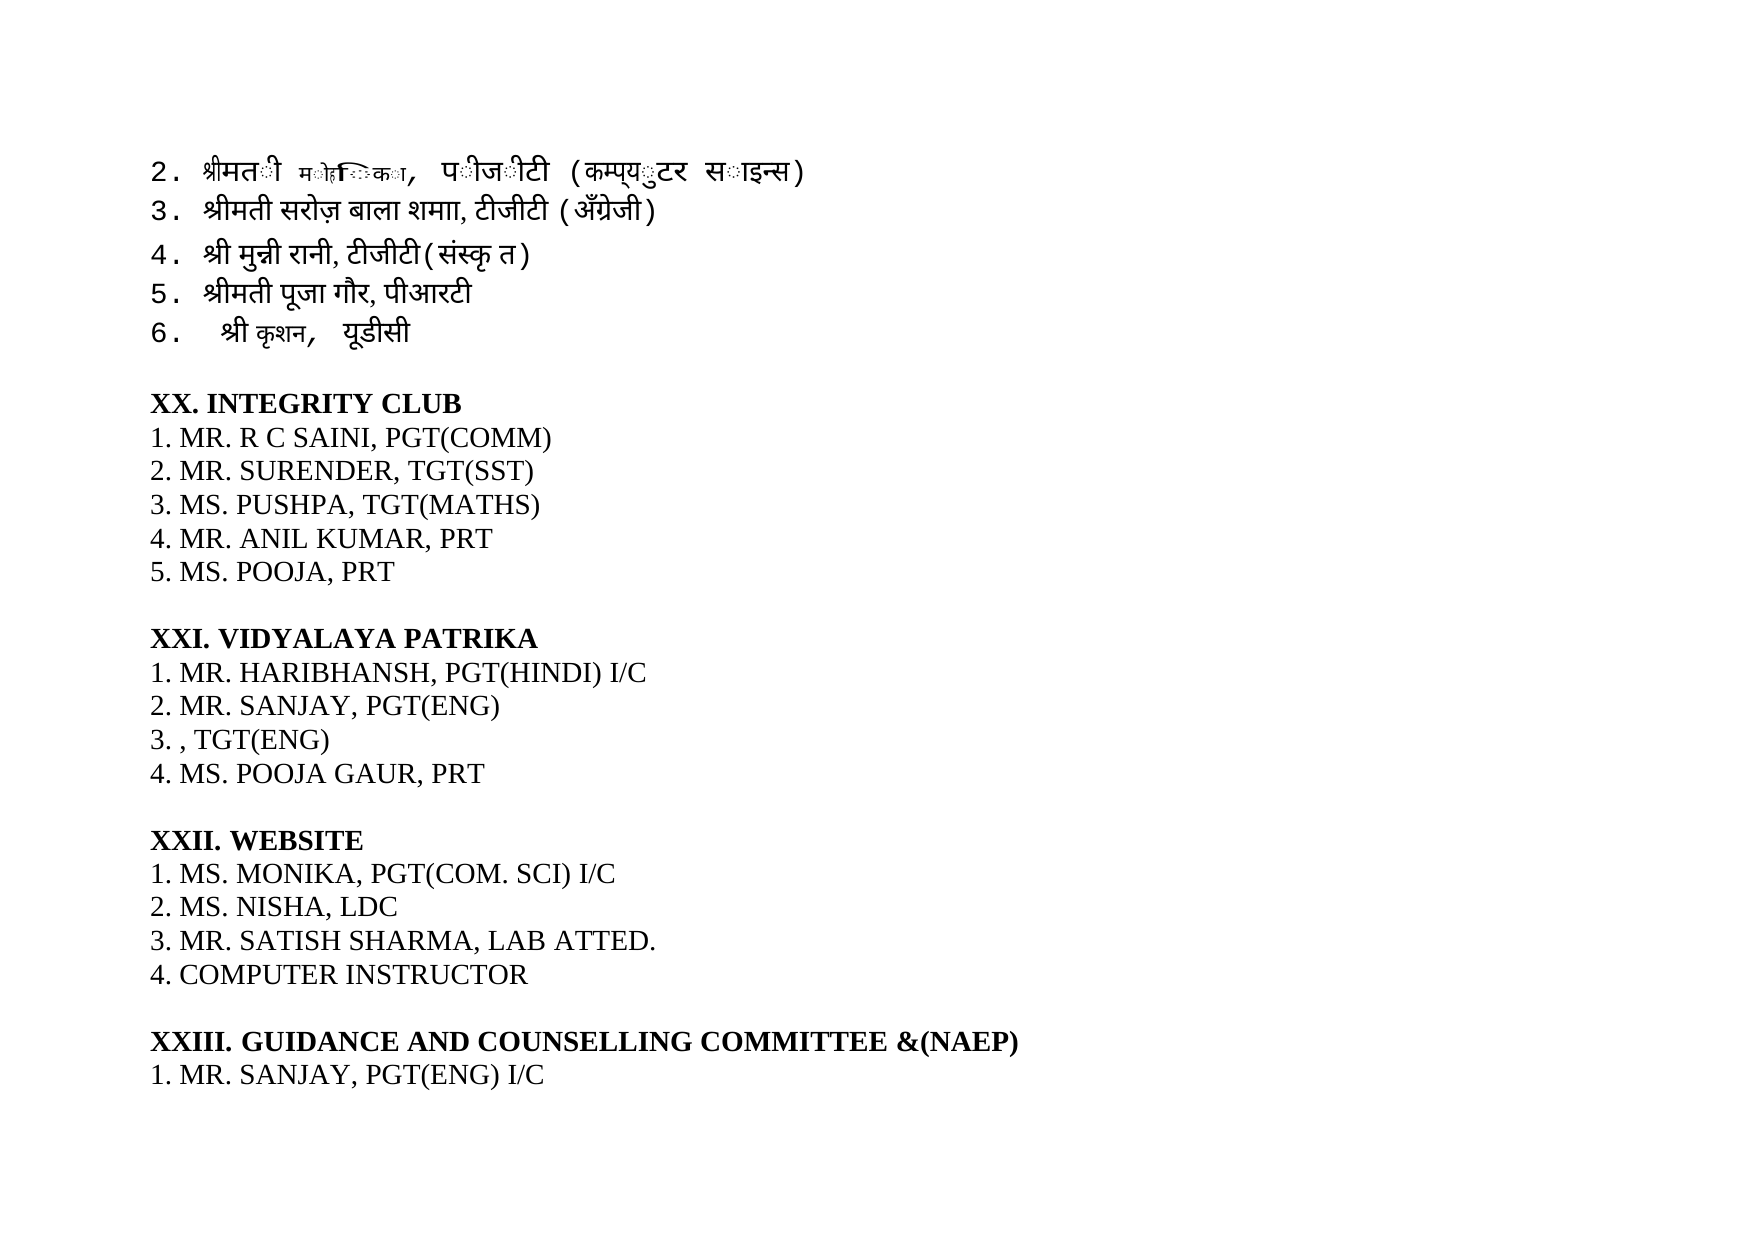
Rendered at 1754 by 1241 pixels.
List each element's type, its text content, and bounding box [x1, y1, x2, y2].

text 5. श्रीमती पूजा गौर, पीआरटी [150, 276, 1502, 316]
list MS. POOJA, PRT [150, 554, 1502, 588]
text 6. श्री कृशन, यूडीसी [150, 316, 1502, 354]
list COMPUTER INSTRUCTOR [150, 957, 1502, 991]
list MR. SANJAY, PGT(ENG) [150, 689, 1502, 722]
subtitle WEBSITE [150, 823, 1502, 857]
list MR. HARIBHANSH, PGT(HINDI) I/C [150, 655, 1502, 689]
list MR. R C SAINI, PGT(COMM) [150, 421, 1502, 454]
list MR. ANIL KUMAR, PRT [150, 521, 1502, 554]
list MS. PUSHPA, TGT(MATHS) [150, 487, 1502, 521]
text 4. श्री मुन्नी रानी, टीजीटी(संस्कृ त) [150, 233, 1502, 276]
list MR. SURENDER, TGT(SST) [150, 454, 1502, 487]
text 3. श्रीमती सरोज़ बाला शमाा, टीजीटी (अँग्रेजी) [150, 193, 1502, 233]
subtitle GUIDANCE AND COUNSELLING COMMITTEE &(NAEP) [150, 1025, 1502, 1058]
list MS. NISHA, LDC [150, 890, 1502, 923]
list MR. SANJAY, PGT(ENG) I/C [150, 1058, 1502, 1091]
subtitle VIDYALAYA PATRIKA [150, 622, 1502, 655]
subtitle INTEGRITY CLUB [150, 387, 1502, 421]
text 2. श्रीमती मोहिका, पीजीटी (कम्प्युटर साइन्स) [150, 150, 1502, 193]
list MR. SATISH SHARMA, LAB ATTED. [150, 923, 1502, 957]
list , TGT(ENG) [150, 722, 1502, 756]
list MS. MONIKA, PGT(COM. SCI) I/C [150, 857, 1502, 890]
list MS. POOJA GAUR, PRT [150, 756, 1502, 789]
